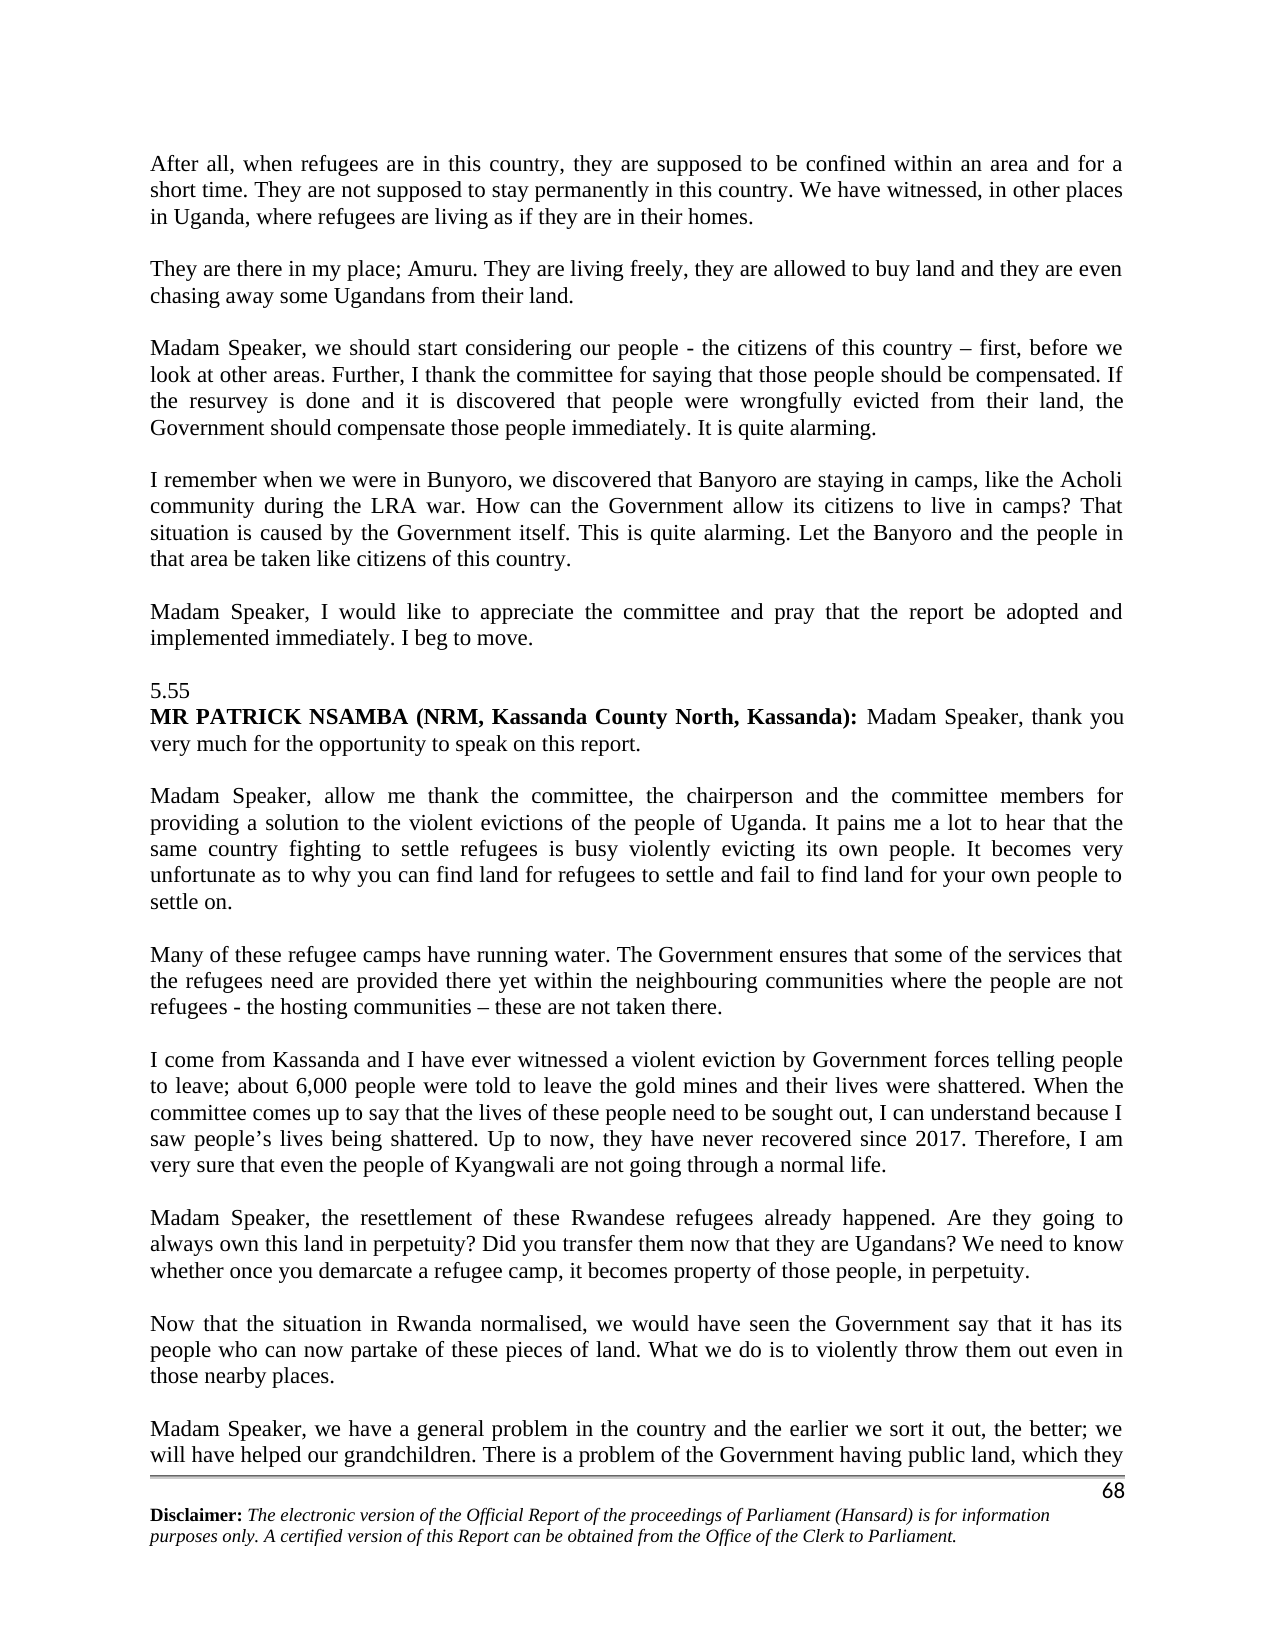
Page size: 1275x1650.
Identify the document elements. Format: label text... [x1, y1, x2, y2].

text Madam Speaker, we should start considering our people - the citizens of this country – first, before we look at other areas. Further, I thank the committee for saying that those people should be compensated. If the resurvey is done and it is discovered that people were wrongfully evicted from their land, the Government should compensate those people immediately. It is quite alarming. [150, 334, 1125, 440]
text 5.55 [150, 677, 1125, 703]
text Madam Speaker, allow me thank the committee, the chairperson and the committee members for providing a solution to the violent evictions of the people of Uganda. It pains me a lot to hear that the same country fighting to settle refugees is busy violently evicting its own people. It becomes very unfortunate as to why you can find land for refugees to settle and fail to find land for your own people to settle on. [150, 782, 1125, 914]
text I remember when we were in Bunyoro, we discovered that Banyoro are staying in camps, like the Acholi community during the LRA war. How can the Government allow its citizens to live in camps? That situation is caused by the Government itself. This is quite alarming. Let the Banyoro and the people in that area be taken like citizens of this country. [150, 466, 1125, 572]
text Madam Speaker, the resettlement of these Rwandese refugees already happened. Are they going to always own this land in perpetuity? Did you transfer them now that they are Ugandans? We need to know whether once you demarcate a refugee camp, it becomes property of those people, in perpetuity. [150, 1204, 1125, 1283]
picture [150, 1475, 1125, 1479]
text Madam Speaker, I would like to appreciate the committee and pray that the report be adopted and implemented immediately. I beg to move. [150, 598, 1125, 651]
text I come from Kassanda and I have ever witnessed a violent eviction by Government forces telling people to leave; about 6,000 people were told to leave the gold mines and their lives were shattered. When the committee comes up to say that the lives of these people need to be sought out, I can understand because I saw people’s lives being shattered. Up to now, they have never recovered since 2017. Therefore, I am very sure that even the people of Kyangwali are not going through a normal life. [150, 1046, 1125, 1178]
text They are there in my place; Amuru. They are living freely, they are allowed to buy land and they are even chasing away some Ugandans from their land. [150, 255, 1125, 308]
text Many of these refugee camps have running water. The Government ensures that some of the services that the refugees need are provided there yet within the neighbouring communities where the people are not refugees - the hosting communities – these are not taken there. [150, 941, 1125, 1020]
text Now that the situation in Rwanda normalised, we would have seen the Government say that it has its people who can now partake of these pieces of land. What we do is to violently throw them out even in those nearby places. [150, 1309, 1125, 1389]
text MR PATRICK NSAMBA (NRM, Kassanda County North, Kassanda): Madam Speaker, thank you very much for the opportunity to speak on this report. [150, 703, 1125, 756]
